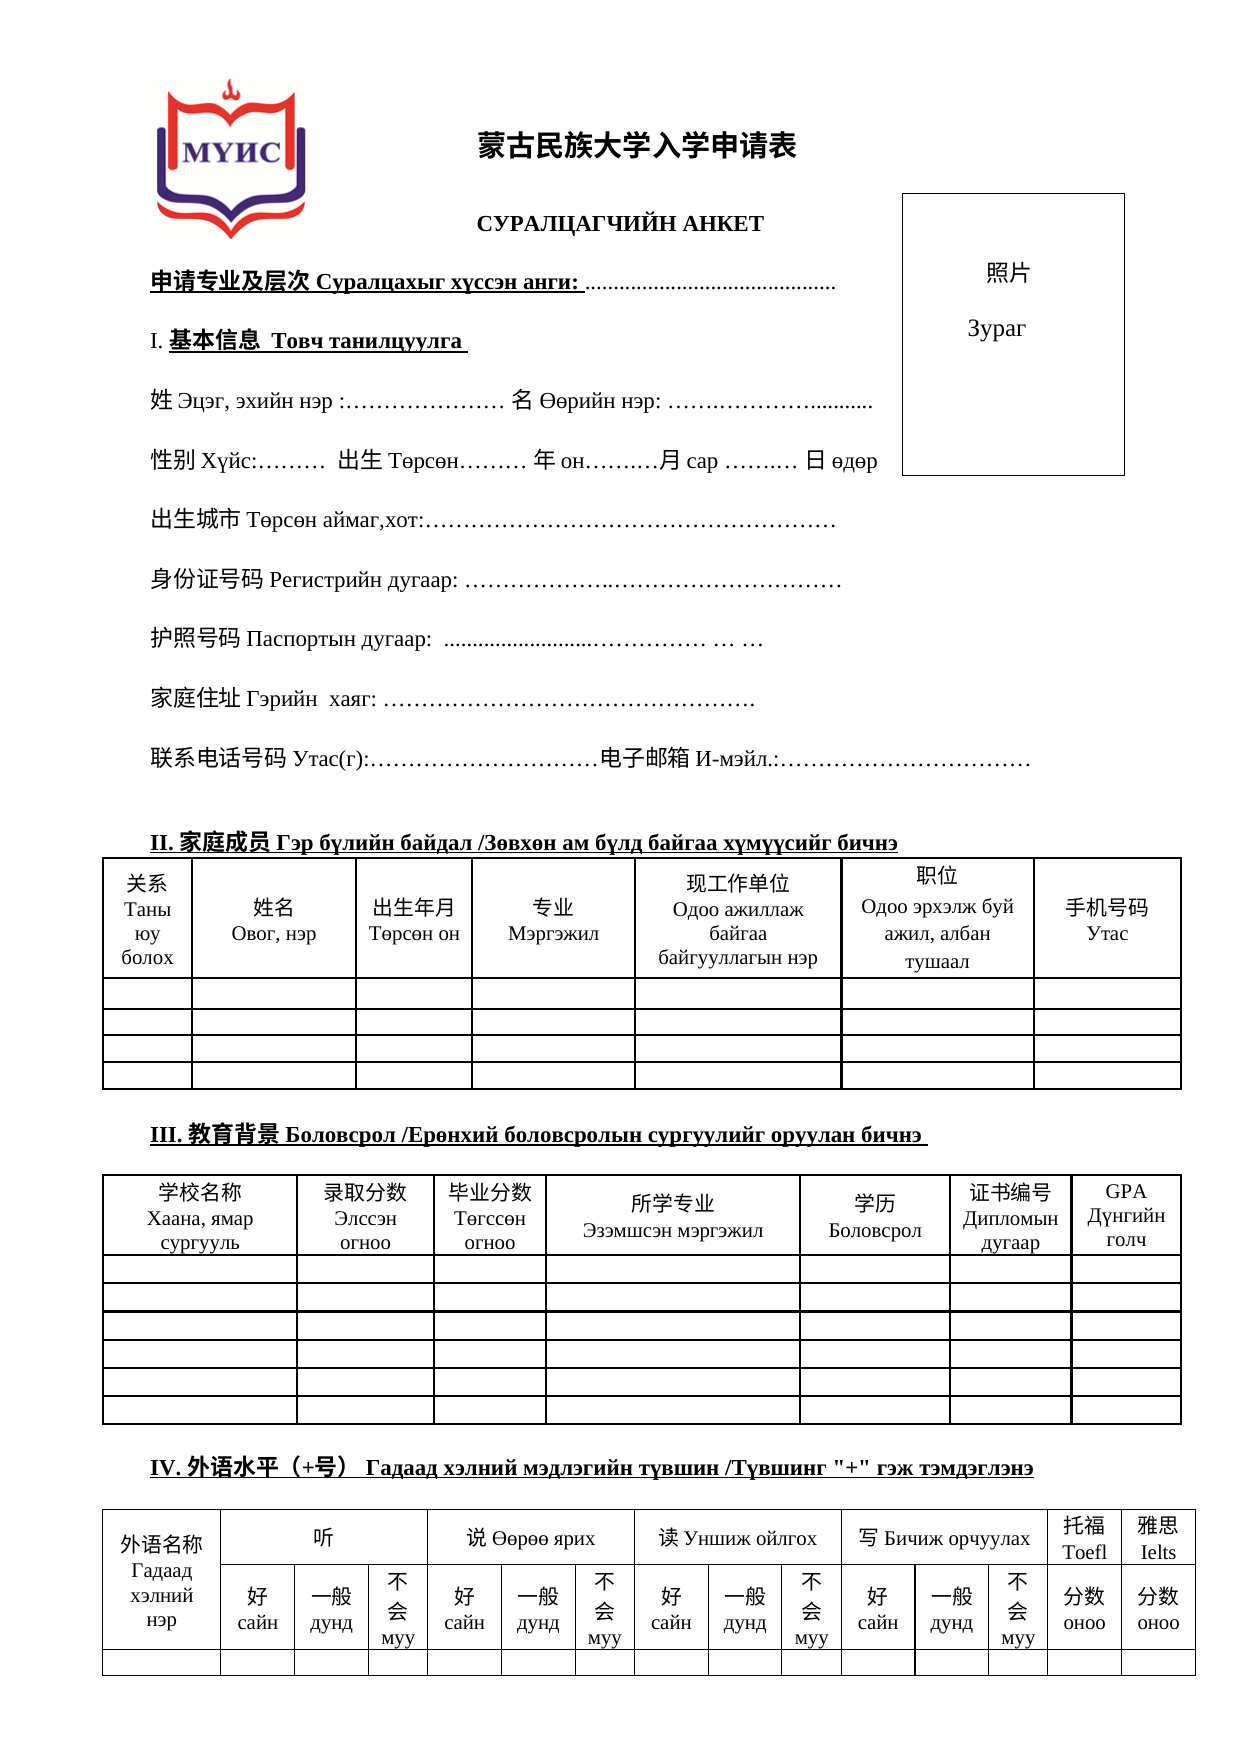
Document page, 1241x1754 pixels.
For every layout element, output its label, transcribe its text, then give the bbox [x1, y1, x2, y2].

table_cell 好сайн [428, 1565, 501, 1649]
table_cell [193, 1010, 355, 1034]
table_header 学历 Боловсрол [801, 1176, 949, 1254]
table_header 外语名称 Гадаад хэлний нэр [103, 1510, 220, 1649]
table_cell [435, 1369, 545, 1395]
table_header 毕业分数 Төгссөн огноо [435, 1176, 545, 1254]
picture [150, 165, 312, 210]
table_cell [473, 979, 634, 1008]
table_cell [298, 1256, 433, 1282]
table_cell [104, 1313, 296, 1338]
table_cell [951, 1284, 1070, 1310]
table_cell [298, 1284, 433, 1310]
table_cell [801, 1284, 949, 1310]
table_cell [473, 1036, 634, 1061]
table_header 手机号码 Утас [1035, 859, 1180, 977]
table_cell [221, 1650, 294, 1674]
table_cell [435, 1284, 545, 1310]
table_cell 好сайн [635, 1565, 708, 1649]
table_cell [1073, 1397, 1180, 1423]
table_cell 分数оноо [1122, 1565, 1195, 1649]
text 申请专业及层次 Суралцахыг хүссэн анги: ............................................ [150, 263, 902, 296]
table_cell [1073, 1256, 1180, 1282]
text 家庭住址Гэрийн хаяг: …………………………………………. [150, 680, 1090, 713]
text 身份证号码Регистрийн дугаар: ………………..………………………… [150, 561, 1090, 594]
table_cell [916, 1650, 988, 1674]
table_cell [801, 1256, 949, 1282]
table_cell [435, 1397, 545, 1423]
table_cell [104, 1256, 296, 1282]
table_cell [547, 1256, 799, 1282]
table_cell [842, 1650, 914, 1674]
table_cell [103, 1650, 220, 1674]
text 出生城市Төрсөн аймаг,хот:……………………………………………… [150, 501, 1090, 534]
table_cell [547, 1284, 799, 1310]
text III. 教育背景 Боловсрол /Ерөнхий боловсролын сургуулийг оруулан бичнэ [150, 1116, 1090, 1149]
table_cell [473, 1063, 634, 1088]
table_cell [843, 1010, 1033, 1034]
table_header 职位 Одоо эрхэлж буй ажил, албан тушаал [843, 859, 1033, 977]
table_header 现工作单位 Одоо ажиллаж байгаа байгууллагын нэр [636, 859, 840, 977]
table_cell [298, 1369, 433, 1395]
table_cell 一般дунд [709, 1565, 781, 1649]
table_cell 好сайн [221, 1565, 294, 1649]
table_cell 不会муу [782, 1565, 841, 1649]
table_cell [709, 1650, 781, 1674]
table_cell [357, 979, 471, 1008]
table_cell [801, 1341, 949, 1367]
table_header 证书编号 Дипломын дугаар [951, 1176, 1070, 1254]
table_header 姓名 Овог, нэр [193, 859, 355, 977]
table_cell 不会муу [369, 1565, 427, 1649]
table_cell [473, 1010, 634, 1034]
table_header 学校名称 Хаана, ямар сургууль [104, 1176, 296, 1254]
table_cell [843, 979, 1033, 1008]
table_cell [636, 979, 840, 1008]
table_cell [989, 1650, 1047, 1674]
table_cell [1035, 1010, 1180, 1034]
table_header 雅思Ielts [1122, 1510, 1195, 1564]
table_cell [636, 1010, 840, 1034]
table_header 所学专业 Эзэмшсэн мэргэжил [547, 1176, 799, 1254]
table_header 录取分数 Элссэн огноо [298, 1176, 433, 1254]
table_cell 好сайн [842, 1565, 914, 1649]
table_cell [951, 1369, 1070, 1395]
text II. 家庭成员 Гэр бүлийн байдал /Зөвхөн ам бүлд байгаа хүмүүсийг бичнэ [150, 824, 1090, 857]
table_cell [1035, 979, 1180, 1008]
table_cell [357, 1063, 471, 1088]
table_cell [502, 1650, 575, 1674]
table_cell [104, 1010, 191, 1034]
text 护照号码Паспортын дугаар: ..........................…………… … … [150, 620, 1090, 653]
table_cell [782, 1650, 841, 1674]
table_cell [104, 1063, 191, 1088]
table_cell [428, 1650, 501, 1674]
list 基本信息 Товч танилцуулга [150, 322, 902, 356]
table_cell [298, 1341, 433, 1367]
table_cell [801, 1369, 949, 1395]
table_header 听 [221, 1510, 427, 1564]
table_cell 一般дунд [916, 1565, 988, 1649]
table_cell [547, 1313, 799, 1338]
table_cell [193, 1063, 355, 1088]
table_cell [104, 1036, 191, 1061]
table_header 说 Өөрөө ярих [428, 1510, 634, 1564]
table_cell [298, 1313, 433, 1338]
table_header 关系Таны юу болох [104, 859, 191, 977]
table_cell 一般дунд [502, 1565, 575, 1649]
table_cell [369, 1650, 427, 1674]
table_cell [104, 979, 191, 1008]
table_header GPA Дүнгийн голч [1073, 1176, 1180, 1254]
table_cell 分数оноо [1048, 1565, 1121, 1649]
table_cell [1122, 1650, 1195, 1674]
text IV. 外语水平（+号） Гадаад хэлний мэдлэгийн түвшин /Түвшинг "+" гэж тэмдэглэнэ [150, 1449, 1090, 1482]
table_cell [1073, 1369, 1180, 1395]
table_header 专业 Мэргэжил [473, 859, 634, 977]
table_cell [843, 1063, 1033, 1088]
table_cell [295, 1650, 368, 1674]
table_cell [1035, 1036, 1180, 1061]
table_header 读Уншиж ойлгох [635, 1510, 841, 1564]
table_cell [801, 1313, 949, 1338]
table_cell [547, 1369, 799, 1395]
table_cell 一般дунд [295, 1565, 368, 1649]
table_cell [1073, 1341, 1180, 1367]
table_cell [843, 1036, 1033, 1061]
table_header 托福Toefl [1048, 1510, 1121, 1564]
table_cell [104, 1341, 296, 1367]
table_cell [951, 1341, 1070, 1367]
table_cell [435, 1313, 545, 1338]
table_cell [1035, 1063, 1180, 1088]
list 蒙古民族大学入学申请表 [150, 123, 1124, 165]
table_cell [951, 1313, 1070, 1338]
table_cell [635, 1650, 708, 1674]
table_cell [1073, 1284, 1180, 1310]
table_cell [435, 1341, 545, 1367]
table_cell [104, 1284, 296, 1310]
table_cell [951, 1256, 1070, 1282]
text СУРАЛЦАГЧИЙН АНКЕТ [150, 210, 902, 236]
table_cell [298, 1397, 433, 1423]
table_cell [547, 1397, 799, 1423]
table_cell [357, 1036, 471, 1061]
table_cell [104, 1397, 296, 1423]
table_cell [193, 1036, 355, 1061]
table_cell [1073, 1313, 1180, 1338]
table_cell 不会муу [576, 1565, 634, 1649]
table_cell [801, 1397, 949, 1423]
text 性别Хүйс:……… 出生Төрсөн……… 年он…….…月сар …….… 日өдөр [150, 442, 902, 475]
table_cell [193, 979, 355, 1008]
table_cell [951, 1397, 1070, 1423]
picture [150, 75, 312, 123]
table_cell [104, 1369, 296, 1395]
text 姓Эцэг, эхийн нэр :………………… 名 Өөрийн нэр: …….…………........... [150, 382, 902, 415]
table_cell [547, 1341, 799, 1367]
table_cell [435, 1256, 545, 1282]
table_cell [636, 1063, 840, 1088]
table_cell [357, 1010, 471, 1034]
table_header 出生年月 Төрсөн он [357, 859, 471, 977]
text 联系电话号码Утас(г):…………………………电子邮箱И-мэйл.:…………………………… [150, 739, 1090, 773]
table_header 写 Бичиж орчуулах [842, 1510, 1047, 1564]
table_cell 不会муу [989, 1565, 1047, 1649]
table_cell [576, 1650, 634, 1674]
table_cell [636, 1036, 840, 1061]
table_cell [1048, 1650, 1121, 1674]
